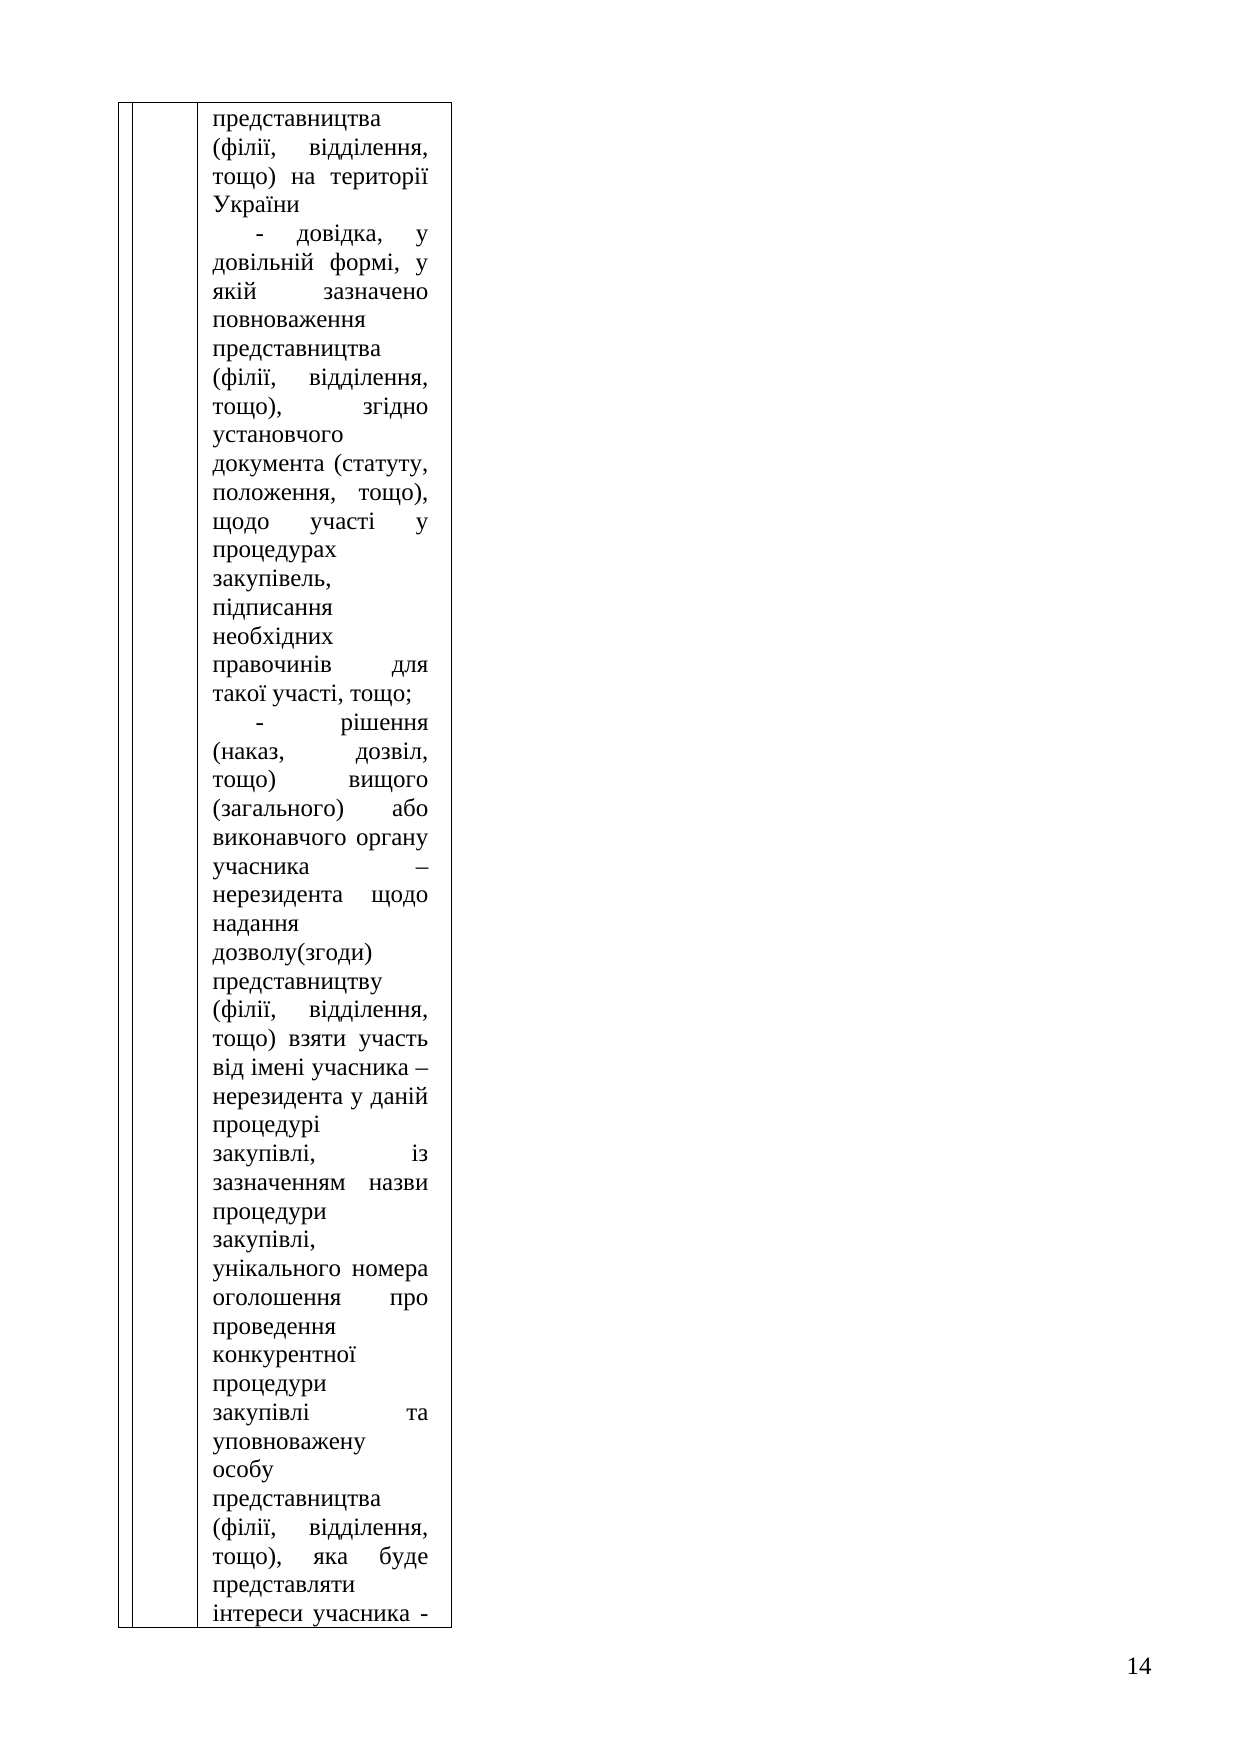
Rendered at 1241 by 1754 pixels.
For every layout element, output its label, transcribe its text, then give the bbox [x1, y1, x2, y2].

table_cell 5 [119, 103, 132, 1627]
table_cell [198, 103, 451, 1627]
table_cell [133, 103, 197, 1627]
